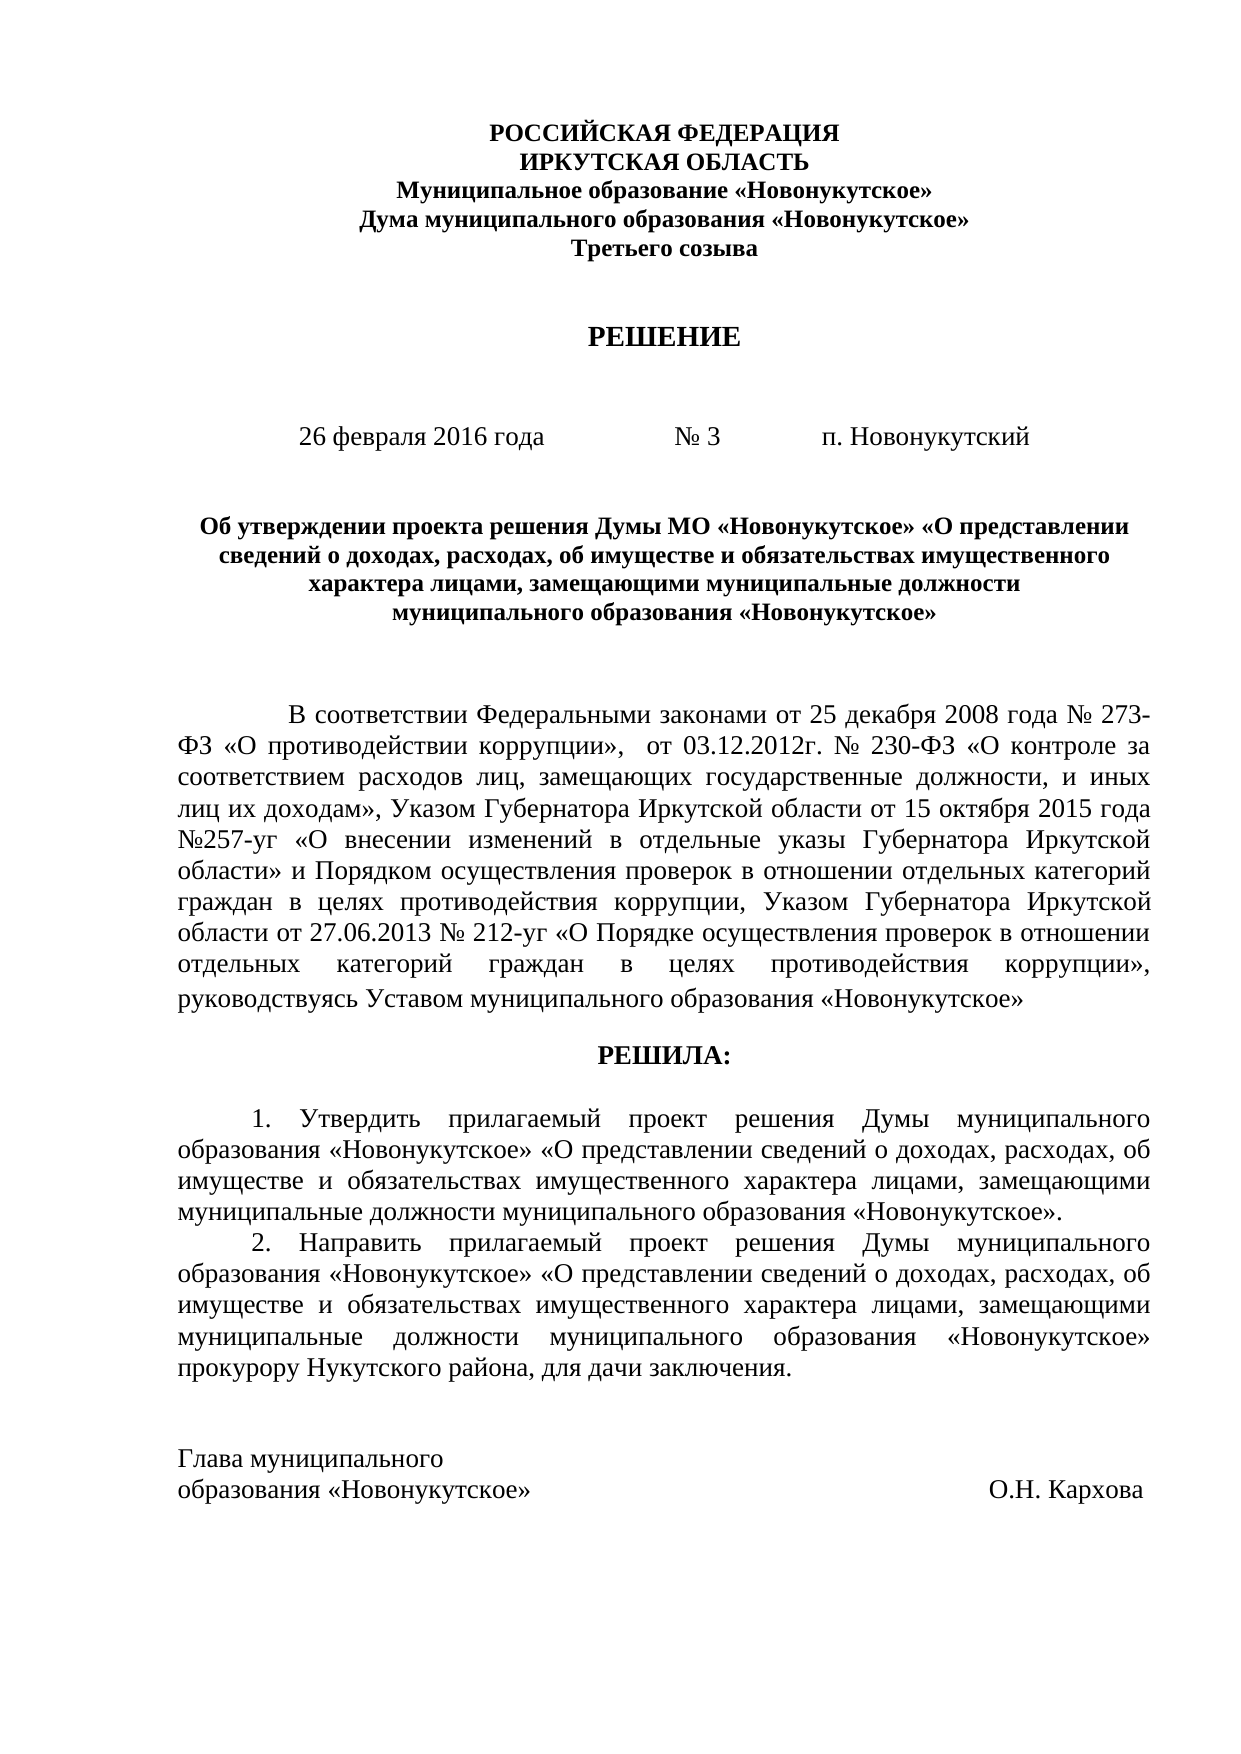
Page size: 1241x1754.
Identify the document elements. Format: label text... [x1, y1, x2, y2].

text образования «Новонукутское» О.Н. Кархова [177, 1473, 1152, 1504]
text В соответствии Федеральными законами от 25 декабря 2008 года № 273-ФЗ «О противодействии коррупции», от 03.12.2012г. № 230-ФЗ «О контроле за соответствием расходов лиц, замещающих государственные должности, и иных лиц их доходам», Указом Губернатора Иркутской области от 15 октября 2015 года №257-уг «О внесении изменений в отдельные указы Губернатора Иркутской области» и Порядком осуществления проверок в отношении отдельных категорий граждан в целях противодействия коррупции, Указом Губернатора Иркутской области от 27.06.2013 № 212-уг «О Порядке осуществления проверок в отношении отдельных категорий граждан в целях противодействия коррупции», руководствуясь Уставом муниципального образования «Новонукутское» [177, 698, 1152, 1015]
text Глава муниципального [177, 1442, 1152, 1473]
text РОССИЙСКАЯ ФЕДЕРАЦИЯ [177, 118, 1152, 147]
text Третьего созыва [177, 233, 1152, 262]
text 2. Направить прилагаемый проект решения Думы муниципального образования «Новонукутское» «О представлении сведений о доходах, расходах, об имуществе и обязательствах имущественного характера лицами, замещающими муниципальные должности муниципального образования «Новонукутское» прокурору Нукутского района, для дачи заключения. [177, 1226, 1152, 1382]
text РЕШЕНИЕ [177, 319, 1152, 353]
text Об утверждении проекта решения Думы МО «Новонукутское» «О представлении сведений о доходах, расходах, об имуществе и обязательствах имущественного характера лицами, замещающими муниципальные должности [177, 511, 1152, 597]
text ИРКУТСКАЯ ОБЛАСТЬ [177, 147, 1152, 176]
text РЕШИЛА: [177, 1039, 1152, 1071]
text муниципального образования «Новонукутское» [177, 597, 1152, 626]
text 26 февраля 2016 года № 3 п. Новонукутский [177, 420, 1152, 451]
text Дума муниципального образования «Новонукутское» [177, 204, 1152, 233]
text 1. Утвердить прилагаемый проект решения Думы муниципального образования «Новонукутское» «О представлении сведений о доходах, расходах, об имуществе и обязательствах имущественного характера лицами, замещающими муниципальные должности муниципального образования «Новонукутское». [177, 1102, 1152, 1226]
text Муниципальное образование «Новонукутское» [177, 176, 1152, 204]
